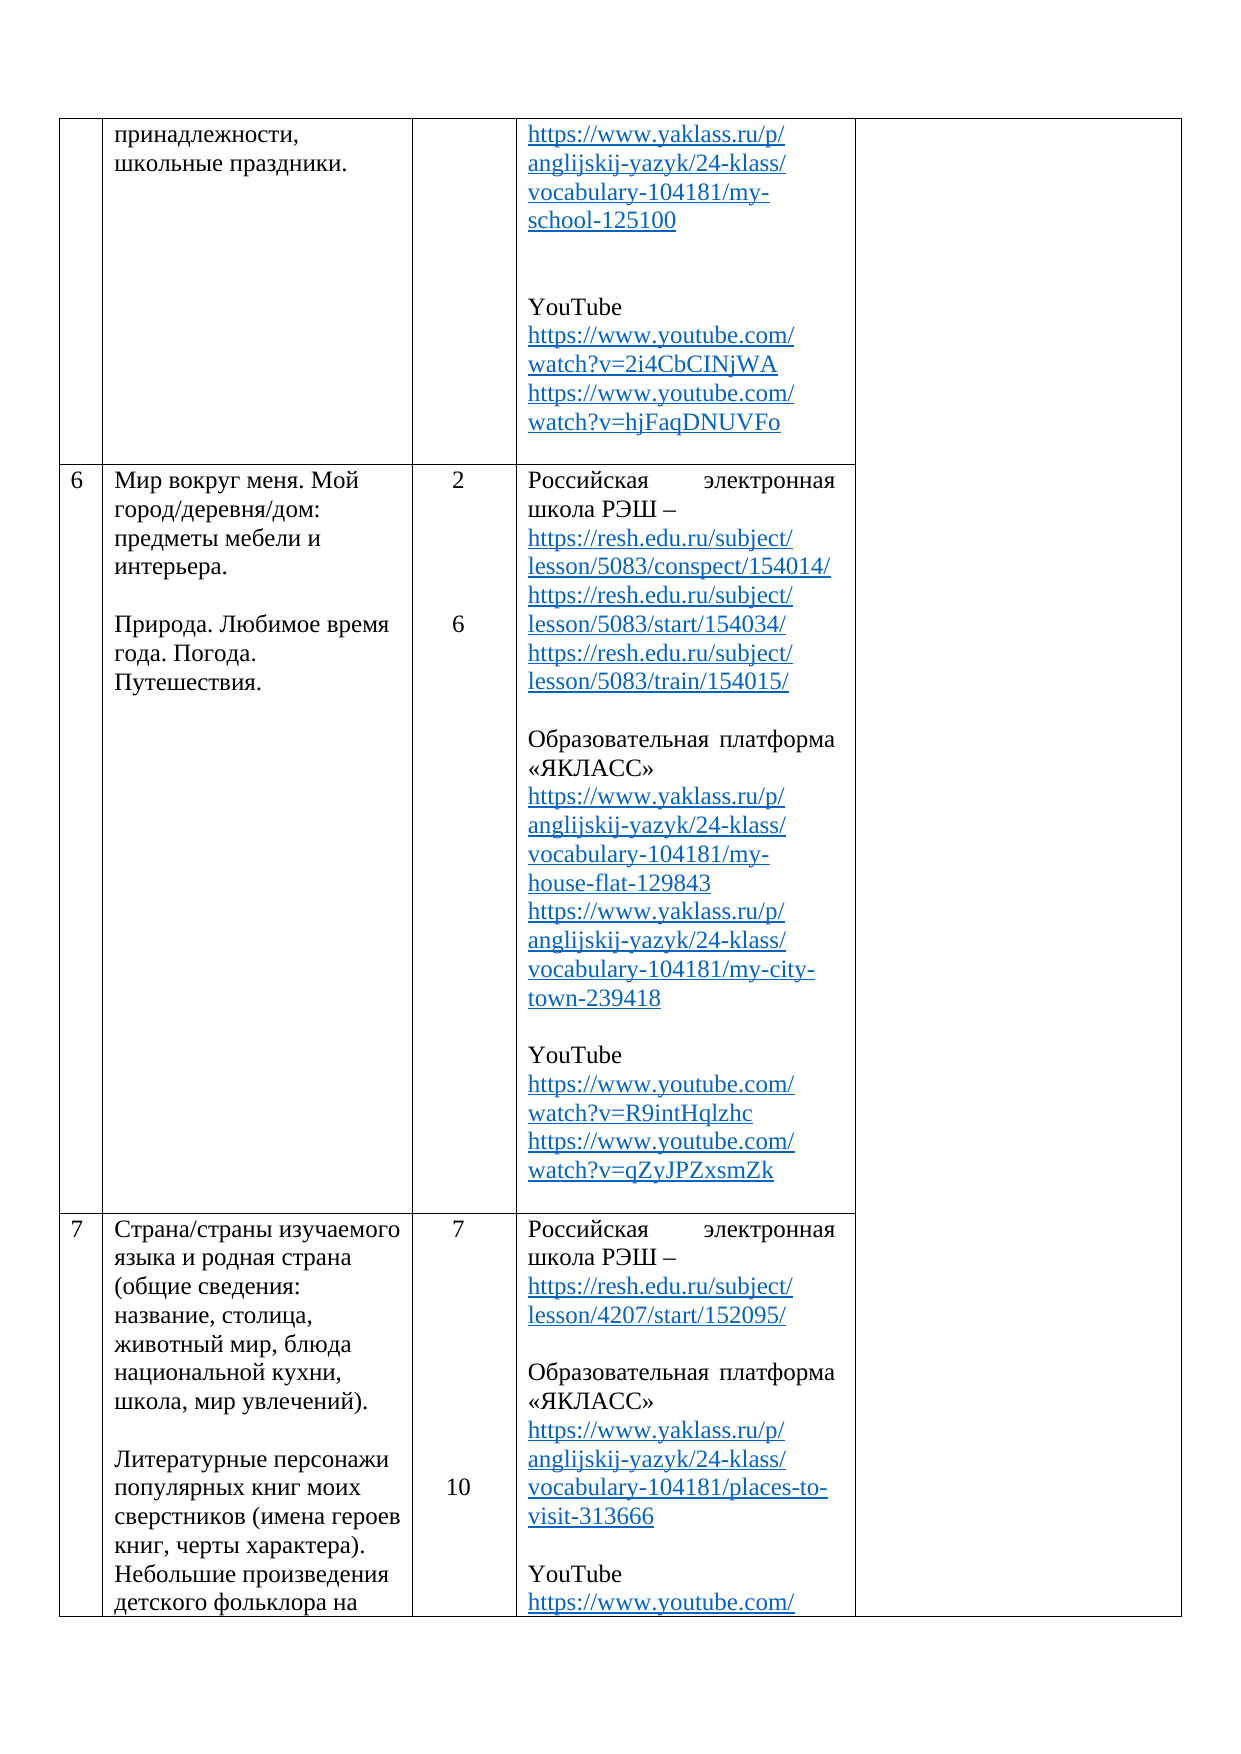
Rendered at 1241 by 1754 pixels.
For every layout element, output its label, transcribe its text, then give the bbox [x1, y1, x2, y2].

table_cell 6 [60, 465, 102, 1213]
table_cell Российская электронная школа РЭШ – https://resh.edu.ru/subject/lesson/5083/conspect/154014/ https://resh.edu.ru/subject/lesson/5083/start/154034/ https://resh.edu.ru/subject/lesson/5083/train/154015/ Образовательная платформа «ЯКЛАСС» https://www.yaklass.ru/p/anglijskij-yazyk/24-klass/vocabulary-104181/my-house-flat-129843 https://www.yaklass.ru/p/anglijskij-yazyk/24-klass/vocabulary-104181/my-city-town-239418 YouTube https://www.youtube.com/watch?v=R9intHqlzhc https://www.youtube.com/watch?v=qZyJPZxsmZk [517, 465, 855, 1213]
table_cell 5 [60, 119, 102, 464]
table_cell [517, 1214, 855, 1616]
table_cell Мир вокруг меня. Мой город/деревня/дом: предметы мебели и интерьера. Природа. Любимое время года. Погода. Путешествия. [103, 465, 412, 1213]
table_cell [103, 1214, 412, 1616]
table_cell 2 6 [413, 465, 516, 1213]
table_cell 2 [413, 119, 516, 464]
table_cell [103, 119, 412, 464]
table_cell 7 10 [413, 1214, 516, 1616]
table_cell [517, 119, 855, 464]
table_cell 7 [60, 1214, 102, 1616]
